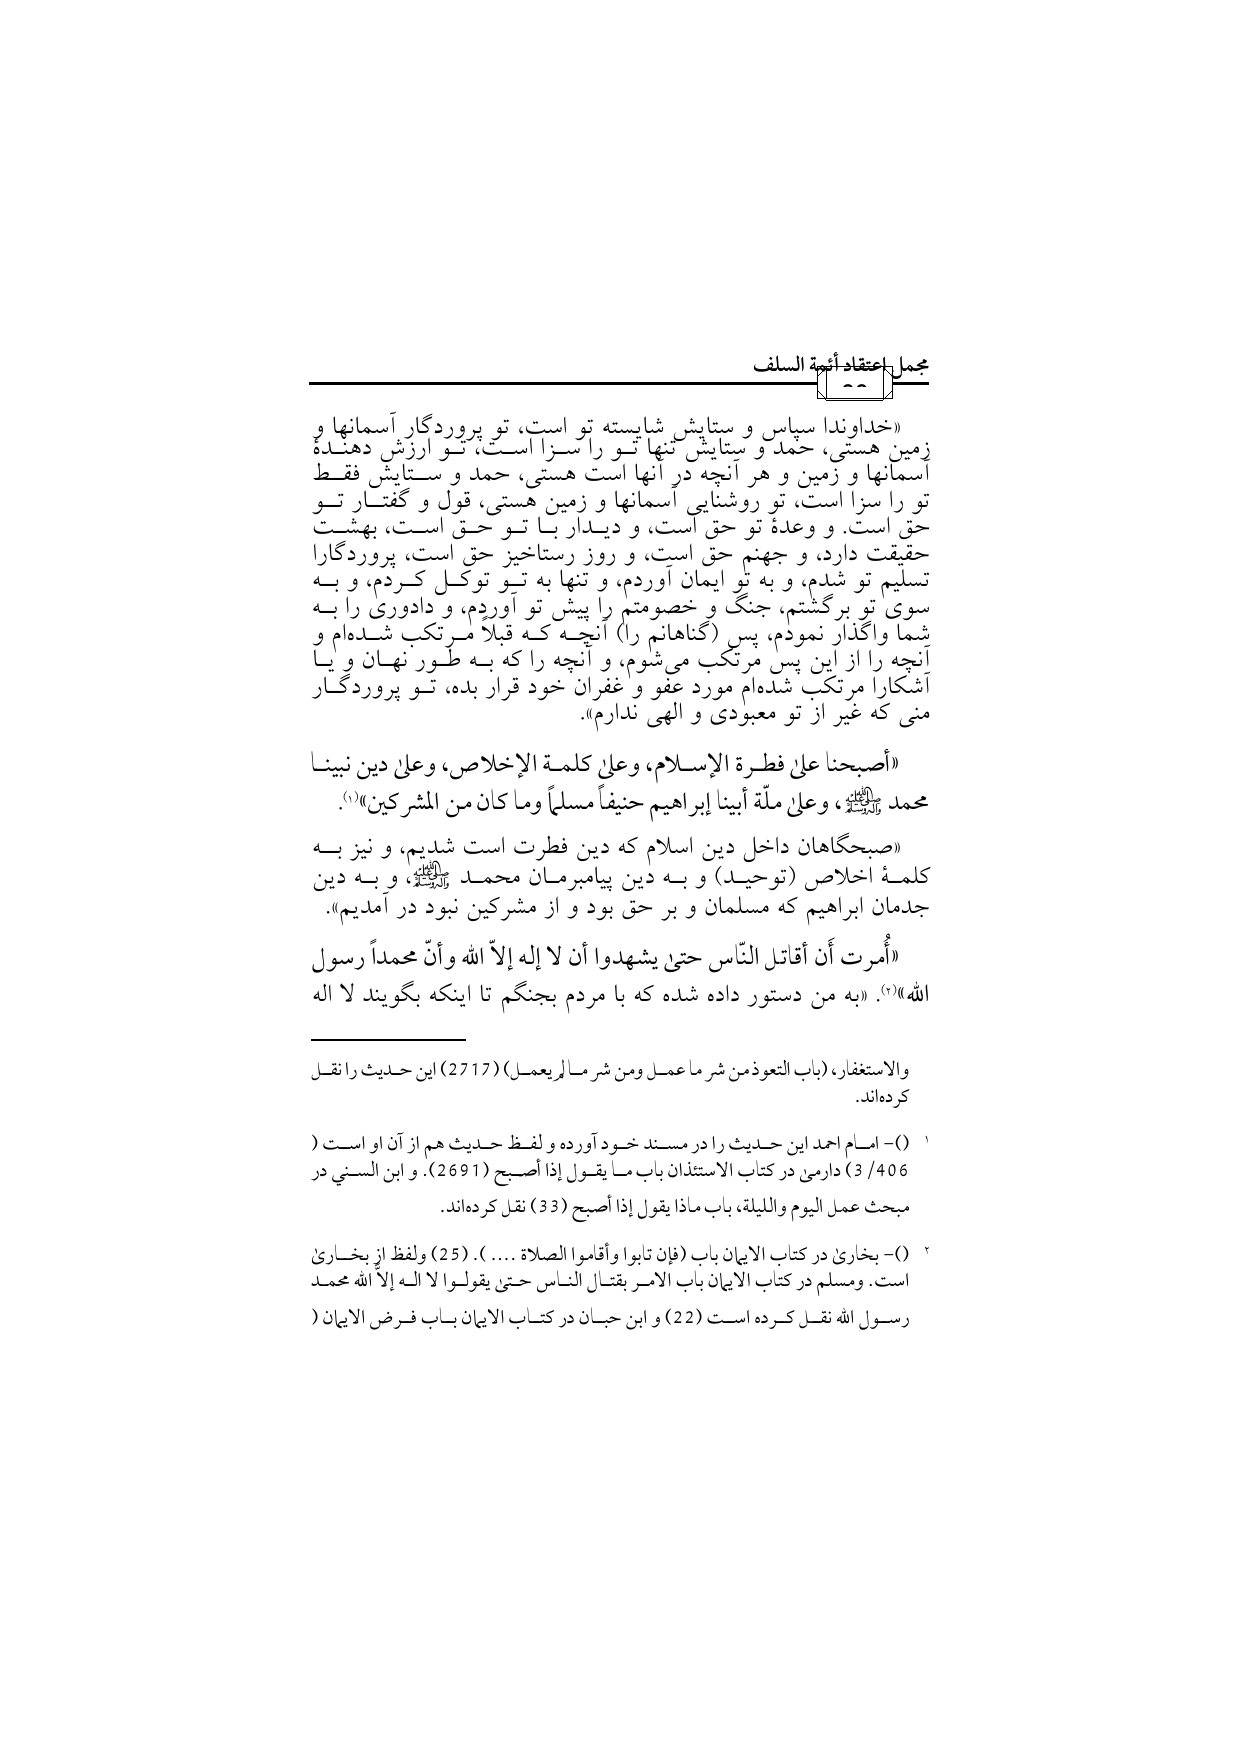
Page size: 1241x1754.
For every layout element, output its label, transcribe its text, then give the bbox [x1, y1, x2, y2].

text «أصبحنا على فطرة الإسلام، وعلى کلمة الإخلاص، وعلى دین نبینا محمد ص، وعلى ملّة أبینا إبراهیم حنیفاً مسلماً وما کان من المشرکین»(). [311, 731, 929, 832]
text «صبحگاهان داخل دین اسلام که دین فطرت است شدیم، و نیز به کلمة اخلاص (توحید) و به دین پیامبرمان محمد ص، و به دین جدمان ابراهیم که مسلمان و بر حق بود و از مشرکین نبود در آمدیم». [311, 832, 929, 925]
text «خداوندا سپاس و ستایش شایسته تو است، تو پروردگار آسمانها و زمین هستی، حمد و ستایش تنها تو را سزا است، تو ارزش دهندة آسمانها و زمین و هر آنچه در آنها است هستی، حمد و ستایش فقط تو را سزا است، تو روشنایی آسمانها و زمین هستی، قول و گفتار تو حق است. و وعدة تو حق است، و دیدار با تو حق است، بهشت حقیقت دارد، و جهنم حق است، و روز رستاخیز حق است، پروردگارا تسلیم تو شدم، و به تو ایمان آوردم، و تنها به تو توکل کردم، و به سوی تو برگشتم، جنگ و خصومتم را پیش تو آوردم، و دادوری را به شما واگذار نمودم، پس (گناهانم را) آنچه که قبلاً مرتکب شده‌ام و آنچه را از این پس مرتکب می‌شوم، و آنچه را که به طور نهان و یا آشکارا مرتکب شده‌ام مورد عفو و غفران خود قرار بده، تو پروردگار منی که غیر از تو معبودی و الهی ندارم». [311, 413, 929, 731]
text «أُمرت أَن أقاتل النّاس حتى یشهدوا أن لا إله إلاّ الله وأنّ محمداً رسول الله»(). «به من دستور داده شده که با مردم بجنگم تا اینکه بگویند لا اله الا الله و أن محمداً رسول الله». [311, 925, 929, 1024]
